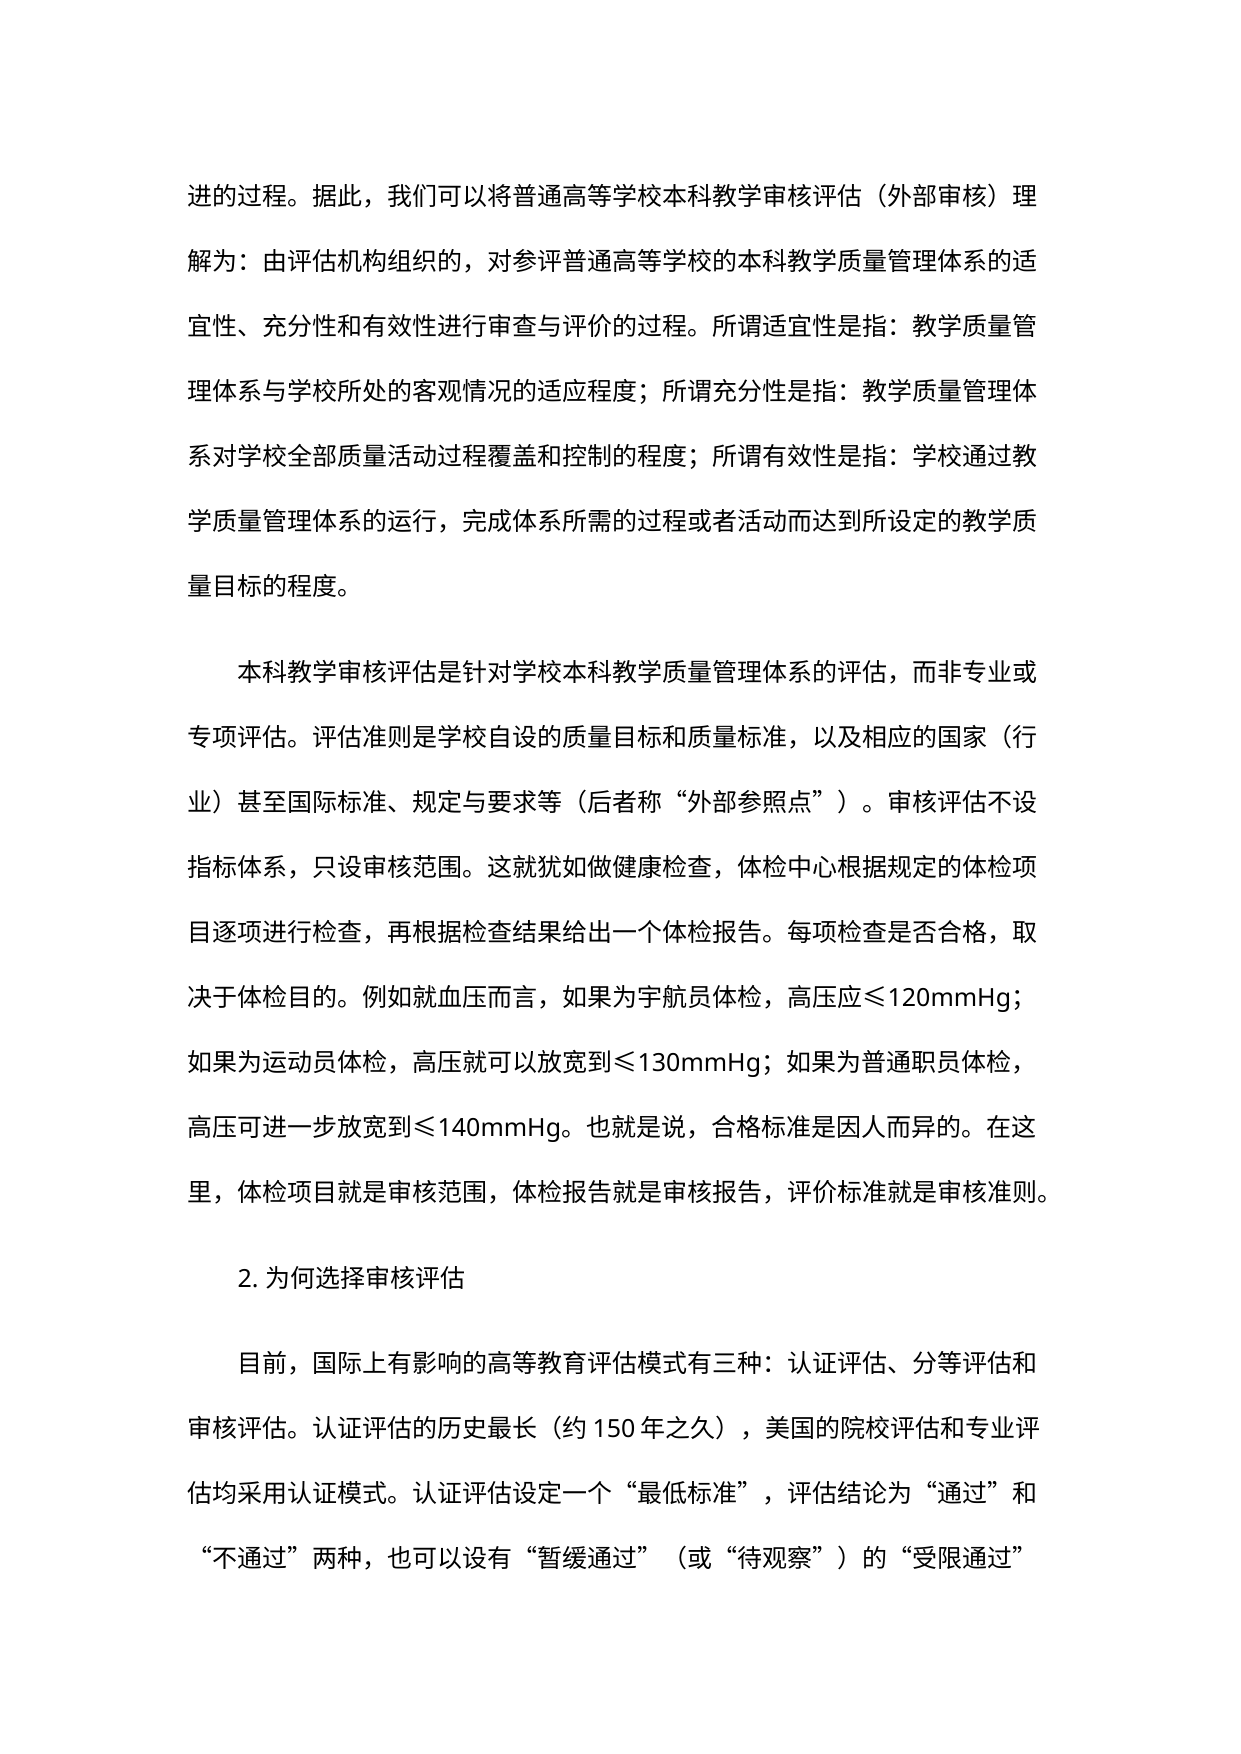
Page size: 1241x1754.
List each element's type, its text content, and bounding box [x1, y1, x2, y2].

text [187, 1329, 1053, 1589]
text 2. 为何选择审核评估 [187, 1244, 1053, 1309]
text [187, 162, 1053, 617]
text 本科教学审核评估是针对学校本科教学质量管理体系的评估，而非专业或专项评估。评估准则是学校自设的质量目标和质量标准，以及相应的国家（行业）甚至国际标准、规定与要求等（后者称“外部参照点”）。审核评估不设指标体系，只设审核范围。这就犹如做健康检查，体检中心根据规定的体检项目逐项进行检查，再根据检查结果给出一个体检报告。每项检查是否合格，取决于体检目的。例如就血压而言，如果为宇航员体检，高压应≤120mmHg；如果为运动员体检，高压就可以放宽到≤130mmHg；如果为普通职员体检，高压可进一步放宽到≤140mmHg。也就是说，合格标准是因人而异的。在这里，体检项目就是审核范围，体检报告就是审核报告，评价标准就是审核准则。 [187, 638, 1053, 1223]
